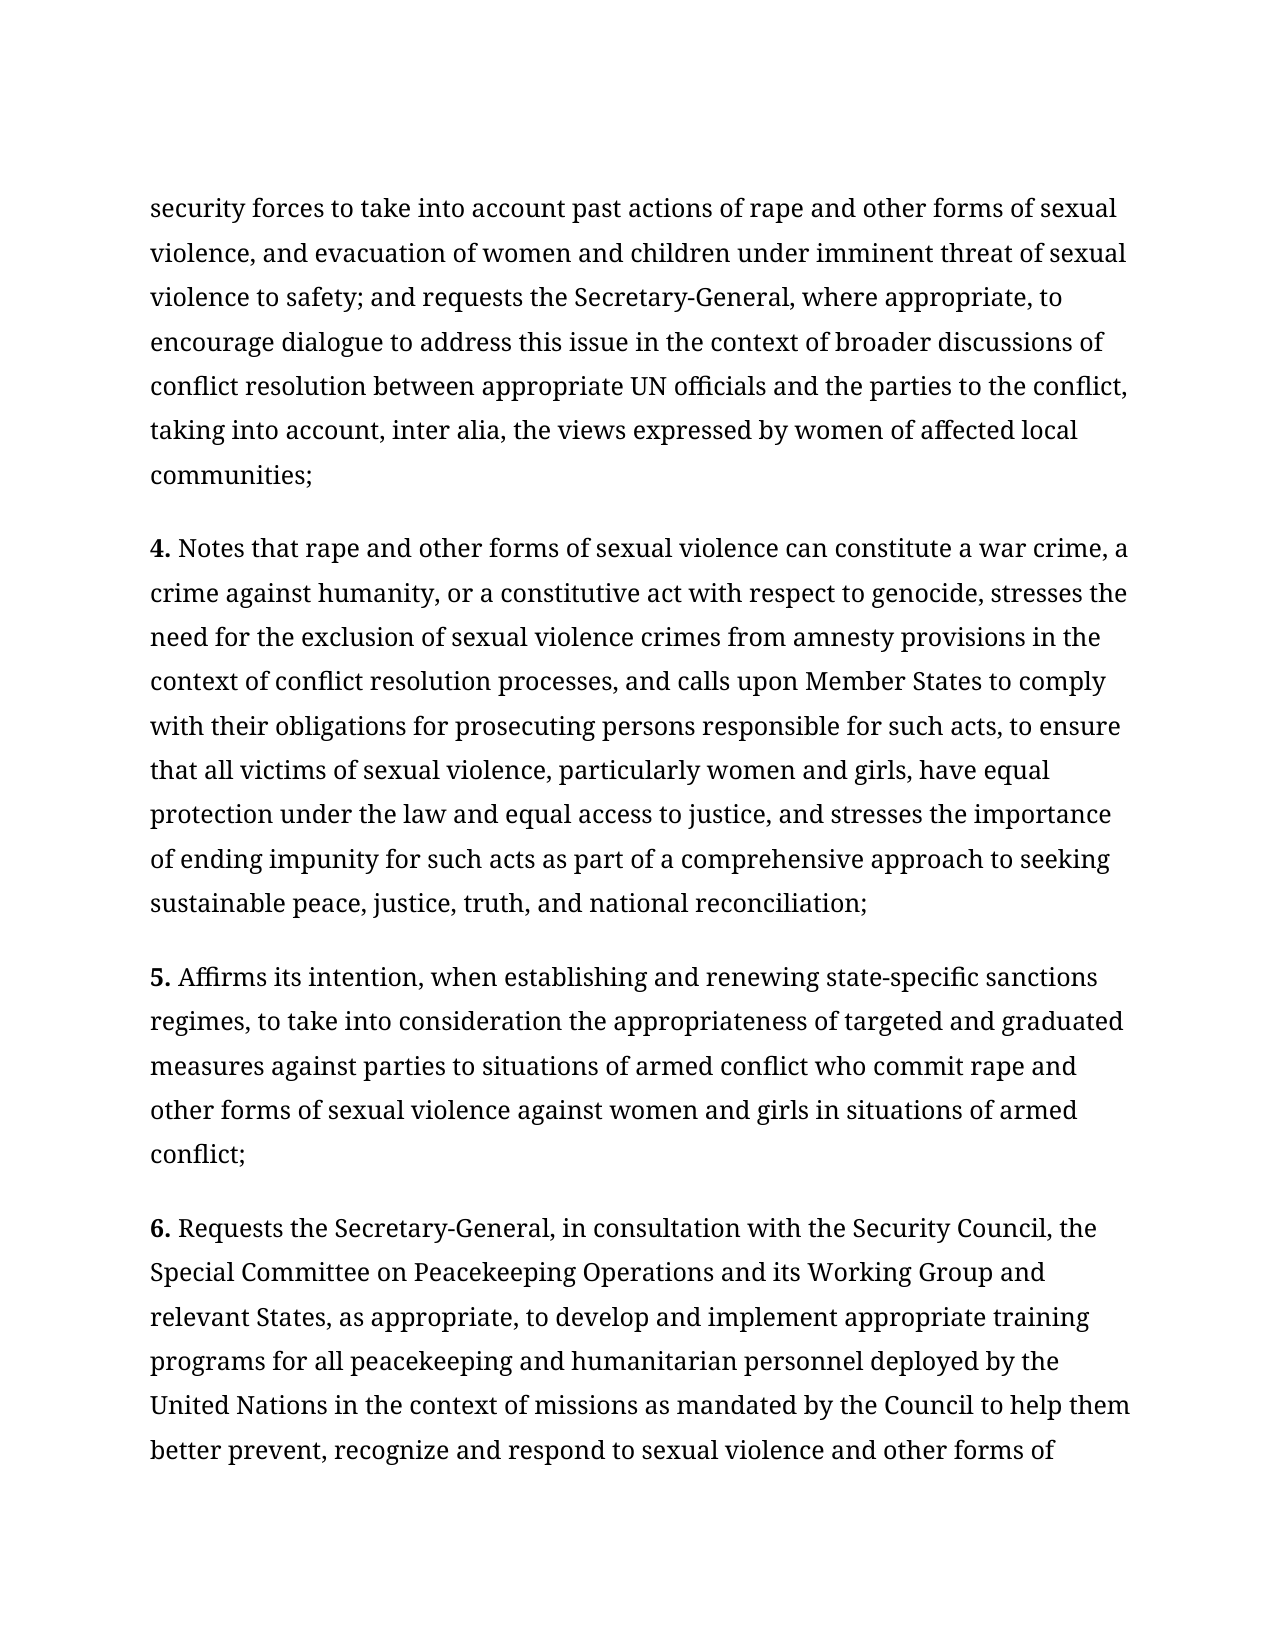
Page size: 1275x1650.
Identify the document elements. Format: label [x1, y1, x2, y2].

table_header [149, 150, 1133, 1468]
